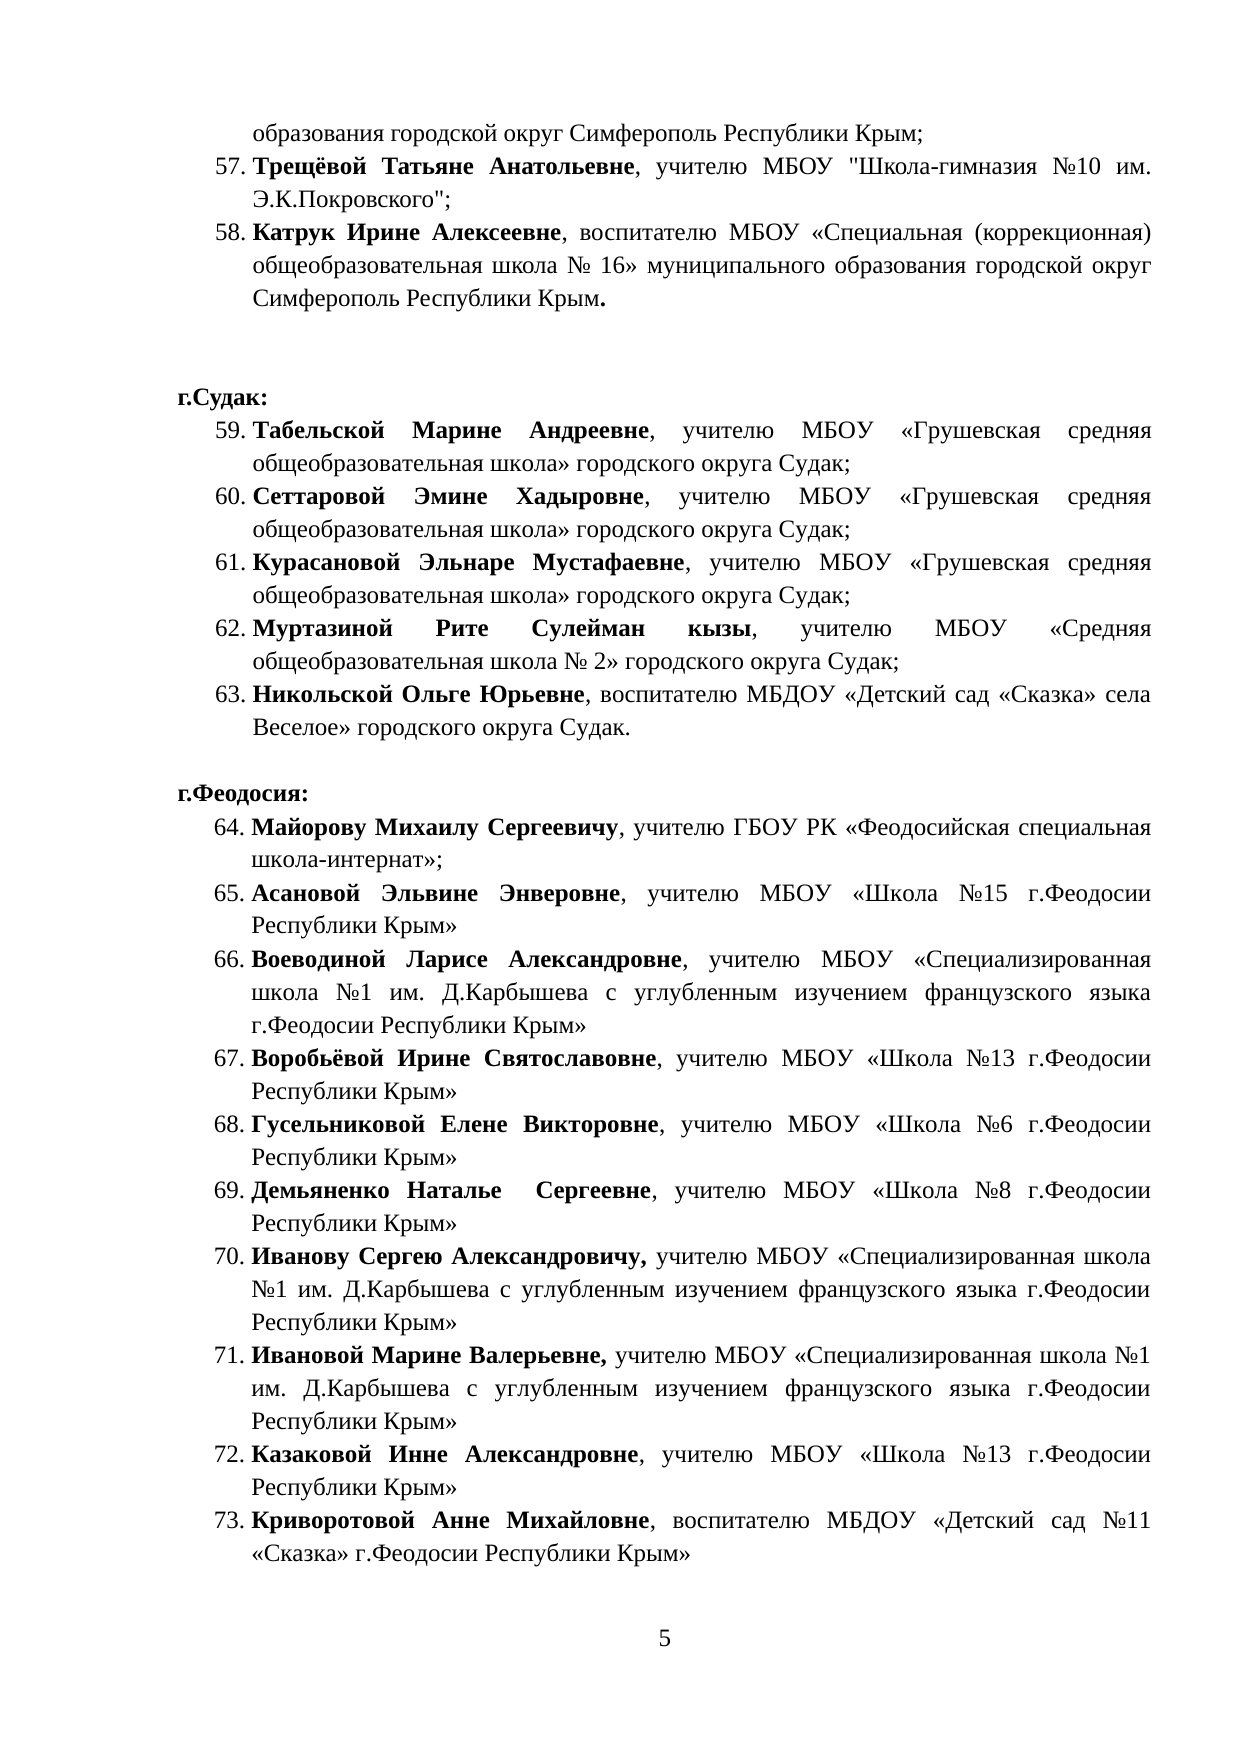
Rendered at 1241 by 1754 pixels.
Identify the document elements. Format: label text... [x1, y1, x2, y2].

list Иванову Сергею Александровичу, учителю МБОУ «Специализированная школа №1 им. Д.Карбышева с углубленным изучением французского языка г.Феодосии Республики Крым» [213, 1241, 1152, 1336]
list Муртазиной Рите Сулейман кызы, учителю МБОУ «Средняя общеобразовательная школа № 2» городского округа Судак; [215, 613, 1152, 675]
list Сеттаровой Эмине Хадыровне, учителю МБОУ «Грушевская средняя общеобразовательная школа» городского округа Судак; [215, 481, 1152, 543]
list Катрук Ирине Алексеевне, воспитателю МБОУ «Специальная (коррекционная) общеобразовательная школа № 16» муниципального образования городской округ Симферополь Республики Крым. [215, 217, 1152, 312]
list Криворотовой Анне Михайловне, воспитателю МБДОУ «Детский сад №11 «Сказка» г.Феодосии Республики Крым» [213, 1505, 1152, 1567]
list Никольской Ольге Юрьевне, воспитателю МБДОУ «Детский сад «Сказка» села Веселое» городского округа Судак. [215, 679, 1152, 741]
text г.Судак: [177, 382, 1152, 411]
list Воеводиной Ларисе Александровне, учителю МБОУ «Специализированная школа №1 им. Д.Карбышева с углубленным изучением французского языка г.Феодосии Республики Крым» [213, 944, 1152, 1038]
list Воробьёвой Ирине Святославовне, учителю МБОУ «Школа №13 г.Феодосии Республики Крым» [213, 1043, 1152, 1104]
text г.Феодосия: [177, 778, 1152, 807]
list Трещёвой Татьяне Анатольевне, учителю МБОУ "Школа-гимназия №10 им. Э.К.Покровского"; [215, 151, 1152, 213]
list Ивановой Марине Валерьевне, учителю МБОУ «Специализированная школа №1 им. Д.Карбышева с углубленным изучением французского языка г.Феодосии Республики Крым» [213, 1340, 1152, 1435]
list Асановой Эльвине Энверовне, учителю МБОУ «Школа №15 г.Феодосии Республики Крым» [213, 878, 1152, 939]
list Казаковой Инне Александровне, учителю МБОУ «Школа №13 г.Феодосии Республики Крым» [213, 1439, 1152, 1501]
list Курасановой Эльнаре Мустафаевне, учителю МБОУ «Грушевская средняя общеобразовательная школа» городского округа Судак; [215, 547, 1152, 609]
list Демьяненко Наталье Сергеевне, учителю МБОУ «Школа №8 г.Феодосии Республики Крым» [213, 1175, 1152, 1237]
list Табельской Марине Андреевне, учителю МБОУ «Грушевская средняя общеобразовательная школа» городского округа Судак; [215, 415, 1152, 477]
list Майорову Михаилу Сергеевичу, учителю ГБОУ РК «Феодосийская специальная школа-интернат»; [213, 812, 1152, 873]
list Гусельниковой Елене Викторовне, учителю МБОУ «Школа №6 г.Феодосии Республики Крым» [213, 1109, 1152, 1171]
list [215, 118, 1152, 147]
